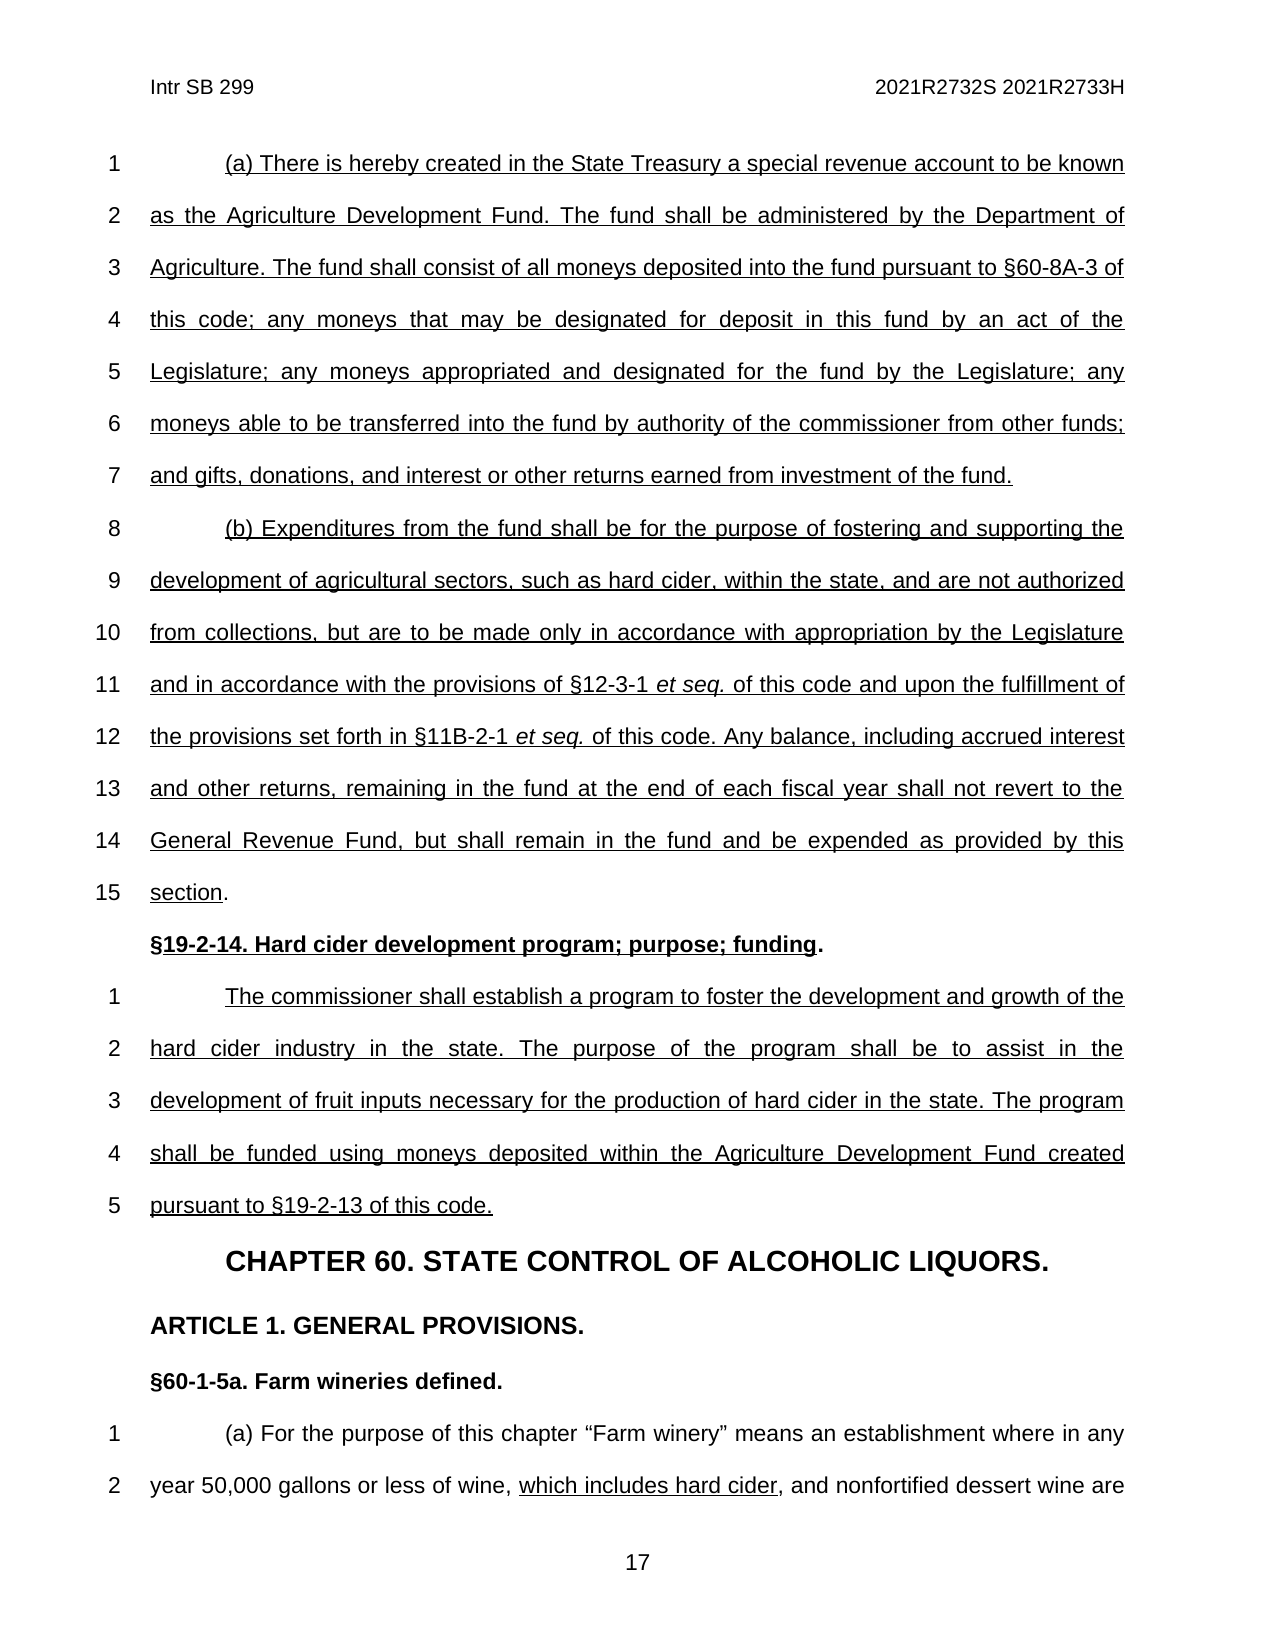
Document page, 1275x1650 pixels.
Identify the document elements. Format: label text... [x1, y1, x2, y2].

text (b) Expenditures from the fund shall be for the purpose of fostering and supporting the development of agricultural sectors, such as hard cider, within the state, and are not authorized from collections, but are to be made only in accordance with appropriation by the Legislature and in accordance with the provisions of §12-3-1 et seq. of this code and upon the fulfillment of the provisions set forth in §11B-2-1 et seq. of this code. Any balance, including accrued interest and other returns, remaining in the fund at the end of each fiscal year shall not revert to the General Revenue Fund, but shall remain in the fund and be expended as provided by this section. [150, 695, 1125, 746]
subtitle §19-2-14. Hard cider development program; purpose; funding. [150, 931, 1125, 958]
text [150, 1420, 1125, 1498]
text The commissioner shall establish a program to foster the development and growth of the hard cider industry in the state. The purpose of the program shall be to assist in the development of fruit inputs necessary for the production of hard cider in the state. The program shall be funded using moneys deposited within the Agriculture Development Fund created pursuant to §19-2-13 of this code. [150, 983, 1125, 1110]
text (b) Expenditures from the fund shall be for the purpose of fostering and supporting the development of agricultural sectors, such as hard cider, within the state, and are not authorized from collections, but are to be made only in accordance with appropriation by the Legislature and in accordance with the provisions of §12-3-1 et seq. of this code and upon the fulfillment of the provisions set forth in §11B-2-1 et seq. of this code. Any balance, including accrued interest and other returns, remaining in the fund at the end of each fiscal year shall not revert to the General Revenue Fund, but shall remain in the fund and be expended as provided by this section. [150, 591, 1125, 694]
subtitle Article 1. General Provisions. [150, 1311, 1125, 1339]
subtitle CHAPTER 60. STATE CONTROL OF ALCOHOLIC LIQUORS. [150, 1244, 1125, 1277]
text (a) There is hereby created in the State Treasury a special revenue account to be known as the Agriculture Development Fund. The fund shall be administered by the Department of Agriculture. The fund shall consist of all moneys deposited into the fund pursuant to §60-8A-3 of this code; any moneys that may be designated for deposit in this fund by an act of the Legislature; any moneys appropriated and designated for the fund by the Legislature; any moneys able to be transferred into the fund by authority of the commissioner from other funds; and gifts, donations, and interest or other returns earned from investment of the fund. [150, 330, 1125, 381]
text (a) There is hereby created in the State Treasury a special revenue account to be known as the Agriculture Development Fund. The fund shall be administered by the Department of Agriculture. The fund shall consist of all moneys deposited into the fund pursuant to §60-8A-3 of this code; any moneys that may be designated for deposit in this fund by an act of the Legislature; any moneys appropriated and designated for the fund by the Legislature; any moneys able to be transferred into the fund by authority of the commissioner from other funds; and gifts, donations, and interest or other returns earned from investment of the fund. [150, 382, 1125, 433]
text (a) There is hereby created in the State Treasury a special revenue account to be known as the Agriculture Development Fund. The fund shall be administered by the Department of Agriculture. The fund shall consist of all moneys deposited into the fund pursuant to §60-8A-3 of this code; any moneys that may be designated for deposit in this fund by an act of the Legislature; any moneys appropriated and designated for the fund by the Legislature; any moneys able to be transferred into the fund by authority of the commissioner from other funds; and gifts, donations, and interest or other returns earned from investment of the fund. [150, 226, 1125, 329]
text The commissioner shall establish a program to foster the development and growth of the hard cider industry in the state. The purpose of the program shall be to assist in the development of fruit inputs necessary for the production of hard cider in the state. The program shall be funded using moneys deposited within the Agriculture Development Fund created pursuant to §19-2-13 of this code. [150, 1111, 1125, 1162]
text (a) There is hereby created in the State Treasury a special revenue account to be known as the Agriculture Development Fund. The fund shall be administered by the Department of Agriculture. The fund shall consist of all moneys deposited into the fund pursuant to §60-8A-3 of this code; any moneys that may be designated for deposit in this fund by an act of the Legislature; any moneys appropriated and designated for the fund by the Legislature; any moneys able to be transferred into the fund by authority of the commissioner from other funds; and gifts, donations, and interest or other returns earned from investment of the fund. [150, 434, 1125, 489]
subtitle §60-1-5a. Farm wineries defined. [150, 1368, 1125, 1394]
text (b) Expenditures from the fund shall be for the purpose of fostering and supporting the development of agricultural sectors, such as hard cider, within the state, and are not authorized from collections, but are to be made only in accordance with appropriation by the Legislature and in accordance with the provisions of §12-3-1 et seq. of this code and upon the fulfillment of the provisions set forth in §11B-2-1 et seq. of this code. Any balance, including accrued interest and other returns, remaining in the fund at the end of each fiscal year shall not revert to the General Revenue Fund, but shall remain in the fund and be expended as provided by this section. [150, 514, 1125, 589]
text (b) Expenditures from the fund shall be for the purpose of fostering and supporting the development of agricultural sectors, such as hard cider, within the state, and are not authorized from collections, but are to be made only in accordance with appropriation by the Legislature and in accordance with the provisions of §12-3-1 et seq. of this code and upon the fulfillment of the provisions set forth in §11B-2-1 et seq. of this code. Any balance, including accrued interest and other returns, remaining in the fund at the end of each fiscal year shall not revert to the General Revenue Fund, but shall remain in the fund and be expended as provided by this section. [150, 747, 1125, 906]
text The commissioner shall establish a program to foster the development and growth of the hard cider industry in the state. The purpose of the program shall be to assist in the development of fruit inputs necessary for the production of hard cider in the state. The program shall be funded using moneys deposited within the Agriculture Development Fund created pursuant to §19-2-13 of this code. [150, 1164, 1125, 1218]
text (a) There is hereby created in the State Treasury a special revenue account to be known as the Agriculture Development Fund. The fund shall be administered by the Department of Agriculture. The fund shall consist of all moneys deposited into the fund pursuant to §60-8A-3 of this code; any moneys that may be designated for deposit in this fund by an act of the Legislature; any moneys appropriated and designated for the fund by the Legislature; any moneys able to be transferred into the fund by authority of the commissioner from other funds; and gifts, donations, and interest or other returns earned from investment of the fund. [150, 150, 1125, 225]
